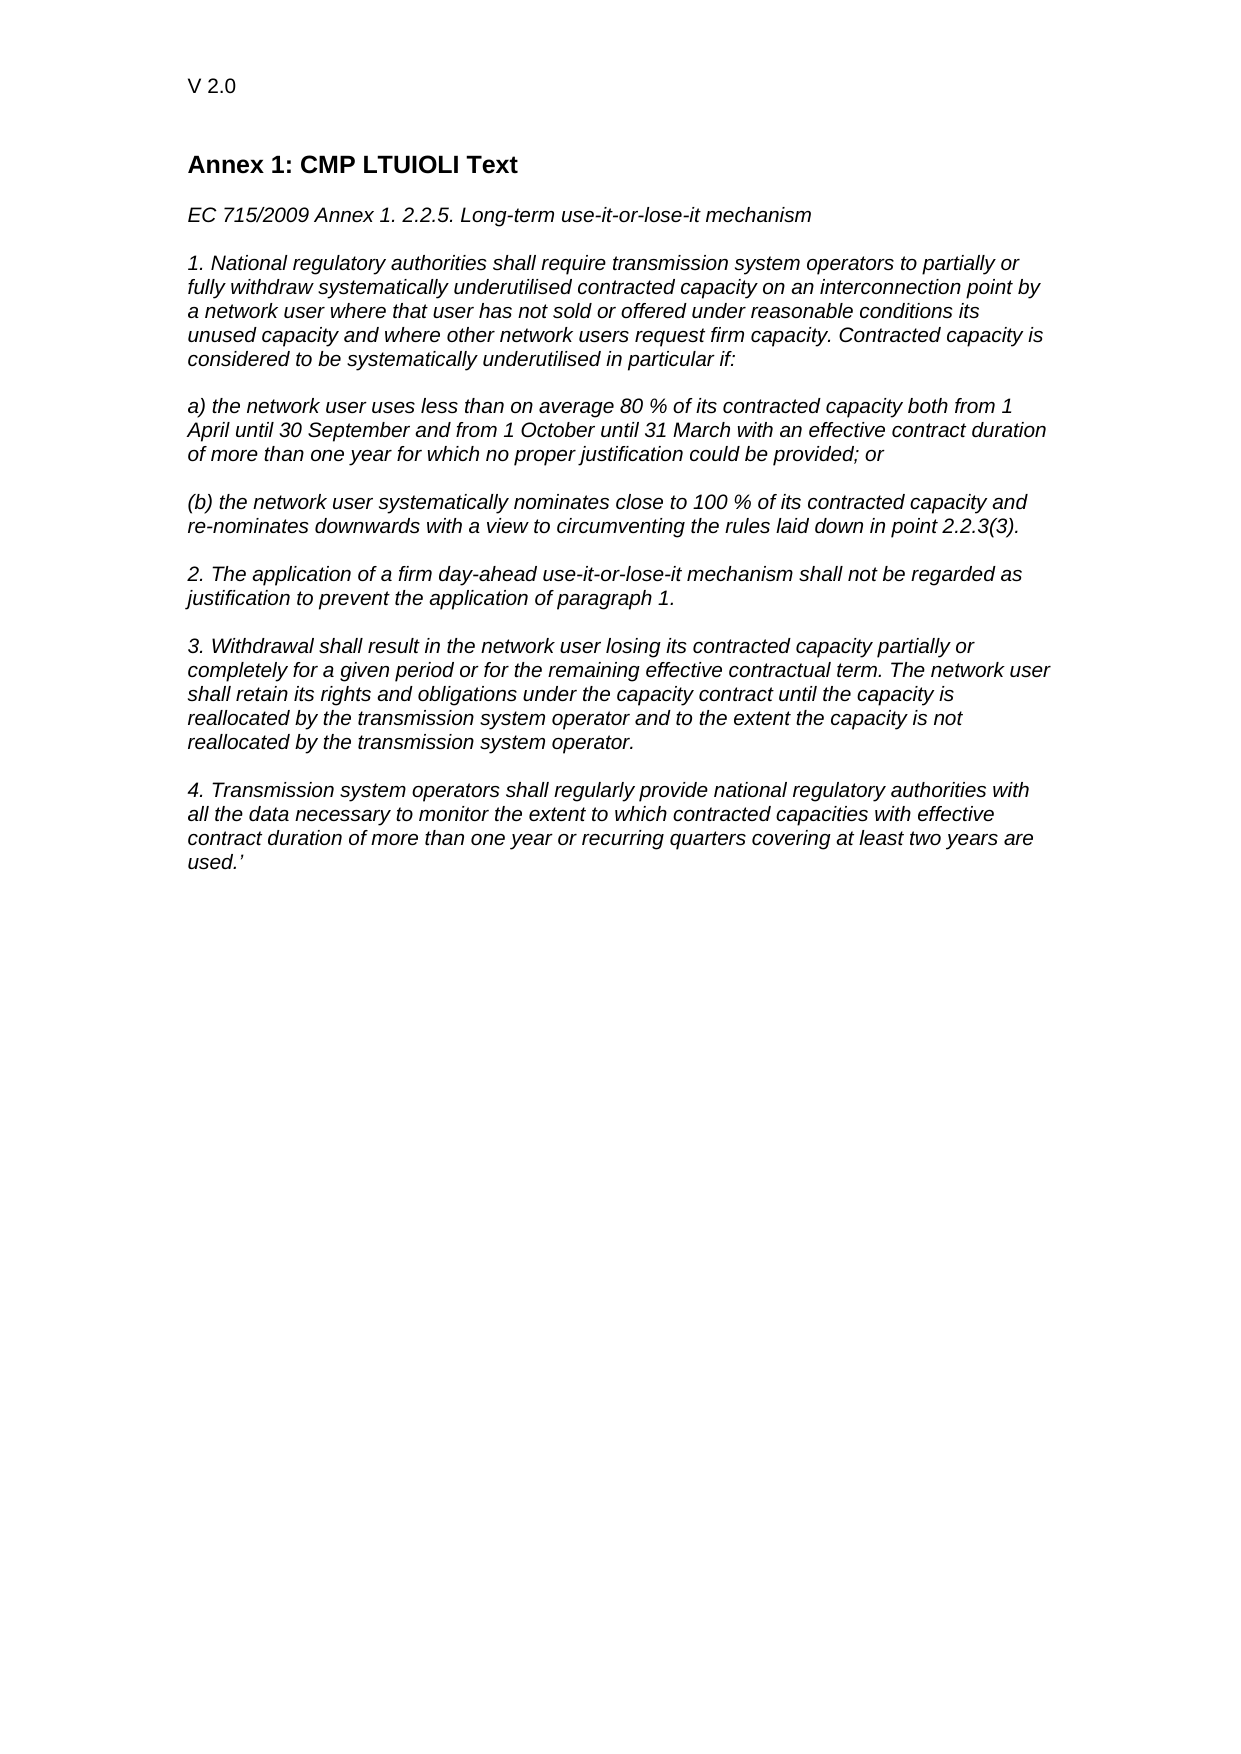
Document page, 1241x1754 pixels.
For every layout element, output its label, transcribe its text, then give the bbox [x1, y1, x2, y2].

text 3. Withdrawal shall result in the network user losing its contracted capacity partially or completely for a given period or for the remaining effective contractual term. The network user shall retain its rights and obligations under the capacity contract until the capacity is reallocated by the transmission system operator and to the extent the capacity is not reallocated by the transmission system operator. [187, 634, 1053, 754]
text 1. National regulatory authorities shall require transmission system operators to partially or fully withdraw systematically underutilised contracted capacity on an interconnection point by a network user where that user has not sold or offered under reasonable conditions its unused capacity and where other network users request firm capacity. Contracted capacity is considered to be systematically underutilised in particular if: [187, 251, 1053, 370]
text a) the network user uses less than on average 80 % of its contracted capacity both from 1 April until 30 September and from 1 October until 31 March with an effective contract duration of more than one year for which no proper justification could be provided; or [187, 394, 1053, 466]
text 4. Transmission system operators shall regularly provide national regulatory authorities with all the data necessary to monitor the extent to which contracted capacities with effective contract duration of more than one year or recurring quarters covering at least two years are used.’ [187, 778, 1053, 873]
text (b) the network user systematically nominates close to 100 % of its contracted capacity and re-nominates downwards with a view to circumventing the rules laid down in point 2.2.3(3). [187, 490, 1053, 538]
text Annex 1: CMP LTUIOLI Text [187, 150, 1053, 179]
text EC 715/2009 Annex 1. 2.2.5. Long-term use-it-or-lose-it mechanism [187, 203, 1053, 227]
text 2. The application of a firm day-ahead use-it-or-lose-it mechanism shall not be regarded as justification to prevent the application of paragraph 1. [187, 562, 1053, 610]
